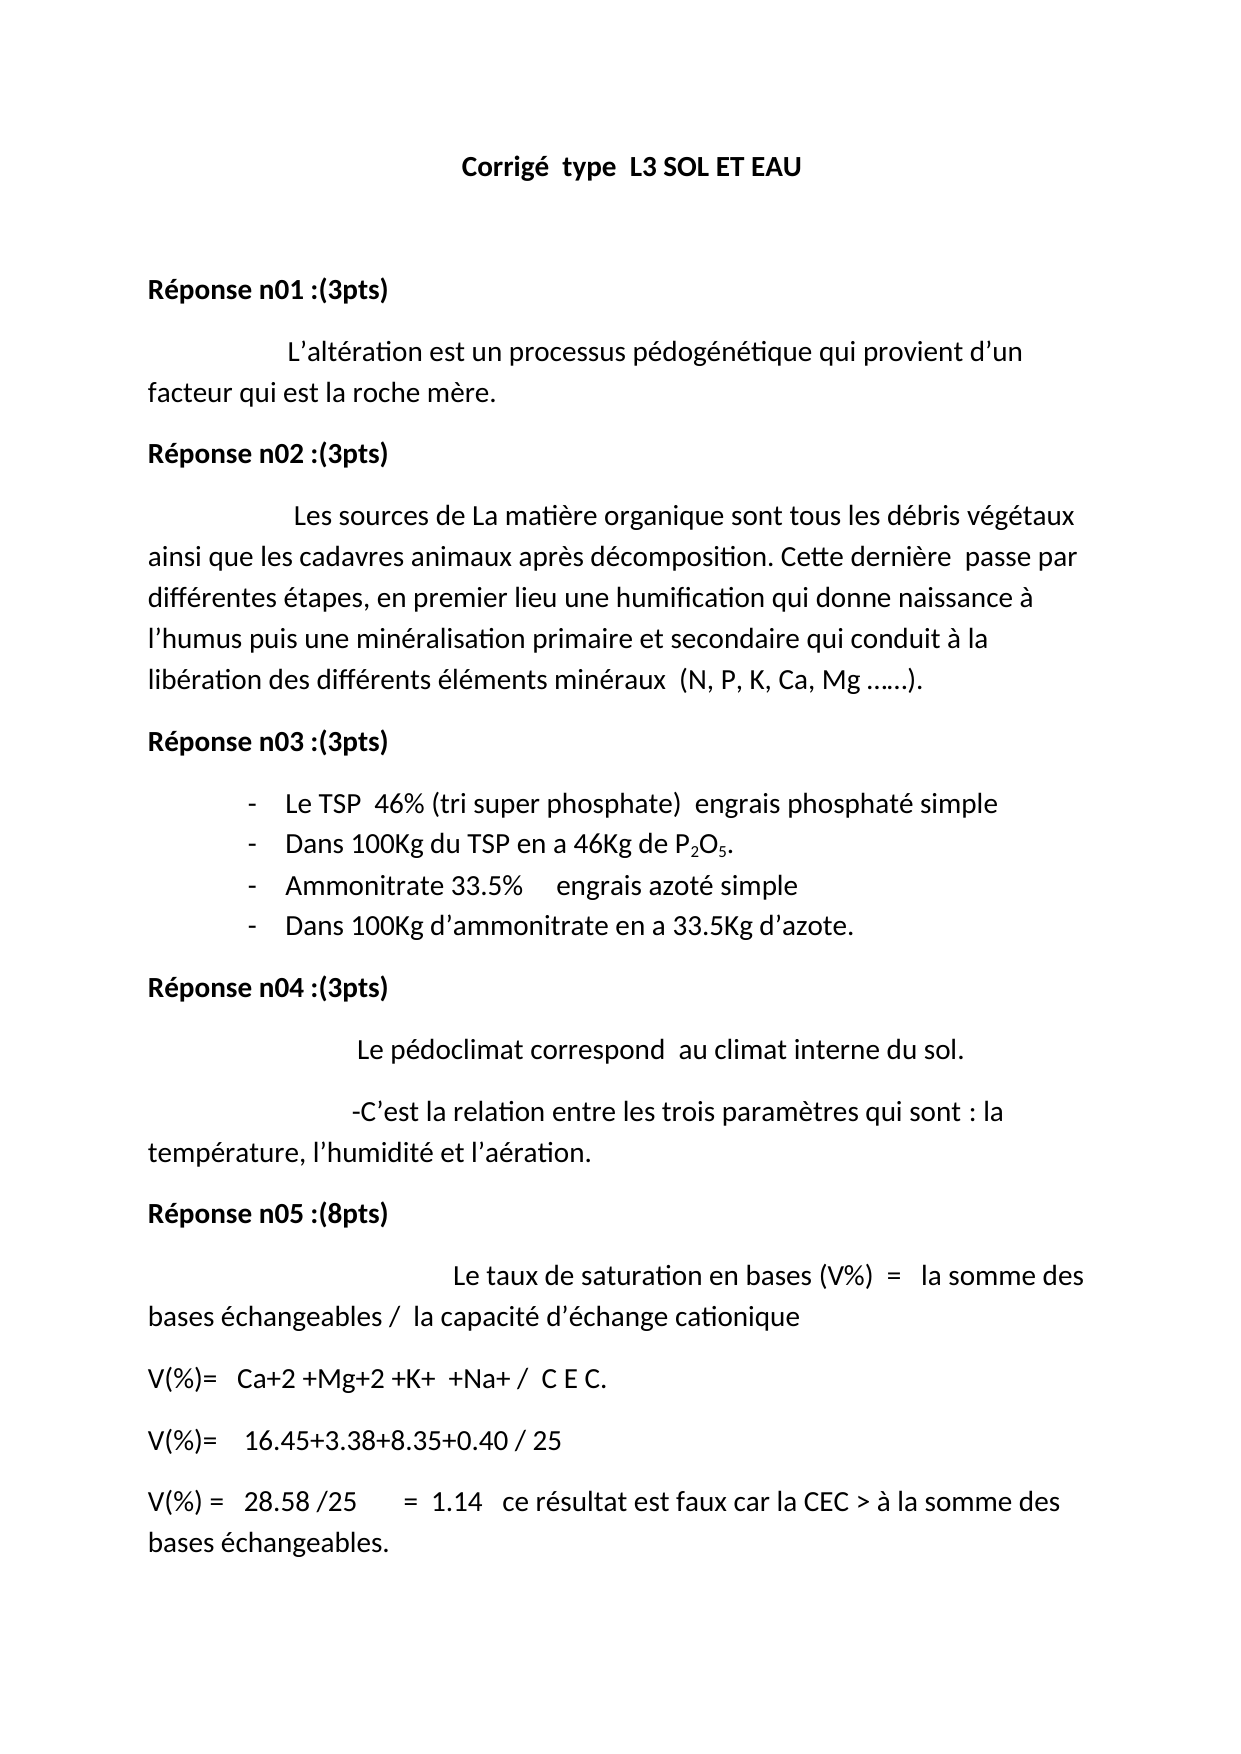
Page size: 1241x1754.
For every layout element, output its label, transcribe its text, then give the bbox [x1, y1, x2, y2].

text Réponse n01 :(3pts) [148, 271, 1093, 307]
list Ammonitrate 33.5% engrais azoté simple [248, 867, 1093, 902]
text V(%) = 28.58 /25 = 1.14 ce résultat est faux car la CEC > à la somme des bases échangeables. [148, 1483, 1093, 1560]
text L’altération est un processus pédogénétique qui provient d’un facteur qui est la roche mère. [148, 333, 1093, 409]
list Dans 100Kg d’ammonitrate en a 33.5Kg d’azote. [248, 907, 1093, 943]
text V(%)= 16.45+3.38+8.35+0.40 / 25 [148, 1422, 1093, 1457]
text -C’est la relation entre les trois paramètres qui sont : la température, l’humidité et l’aération. [148, 1093, 1093, 1169]
text Réponse n04 :(3pts) [148, 969, 1093, 1005]
text Réponse n05 :(8pts) [148, 1196, 1093, 1231]
text Le taux de saturation en bases (V%) = la somme des bases échangeables / la capacité d’échange cationique [148, 1257, 1093, 1334]
text Corrigé type L3 SOL ET EAU [148, 148, 1093, 183]
text V(%)= Ca+2 +Mg+2 +K+ +Na+ / C E C. [148, 1360, 1093, 1396]
text Réponse n02 :(3pts) [148, 436, 1093, 471]
text Les sources de La matière organique sont tous les débris végétaux ainsi que les cadavres animaux après décomposition. Cette dernière passe par différentes étapes, en premier lieu une humification qui donne naissance à l’humus puis une minéralisation primaire et secondaire qui conduit à la libération des différents éléments minéraux (N, P, K, Ca, Mg ……). [148, 497, 1093, 697]
text Le pédoclimat correspond au climat interne du sol. [148, 1031, 1093, 1067]
text Réponse n03 :(3pts) [148, 723, 1093, 758]
list Le TSP 46% (tri super phosphate) engrais phosphaté simple [248, 785, 1093, 820]
list Dans 100Kg du TSP en a 46Kg de P2O5. [248, 826, 1093, 861]
